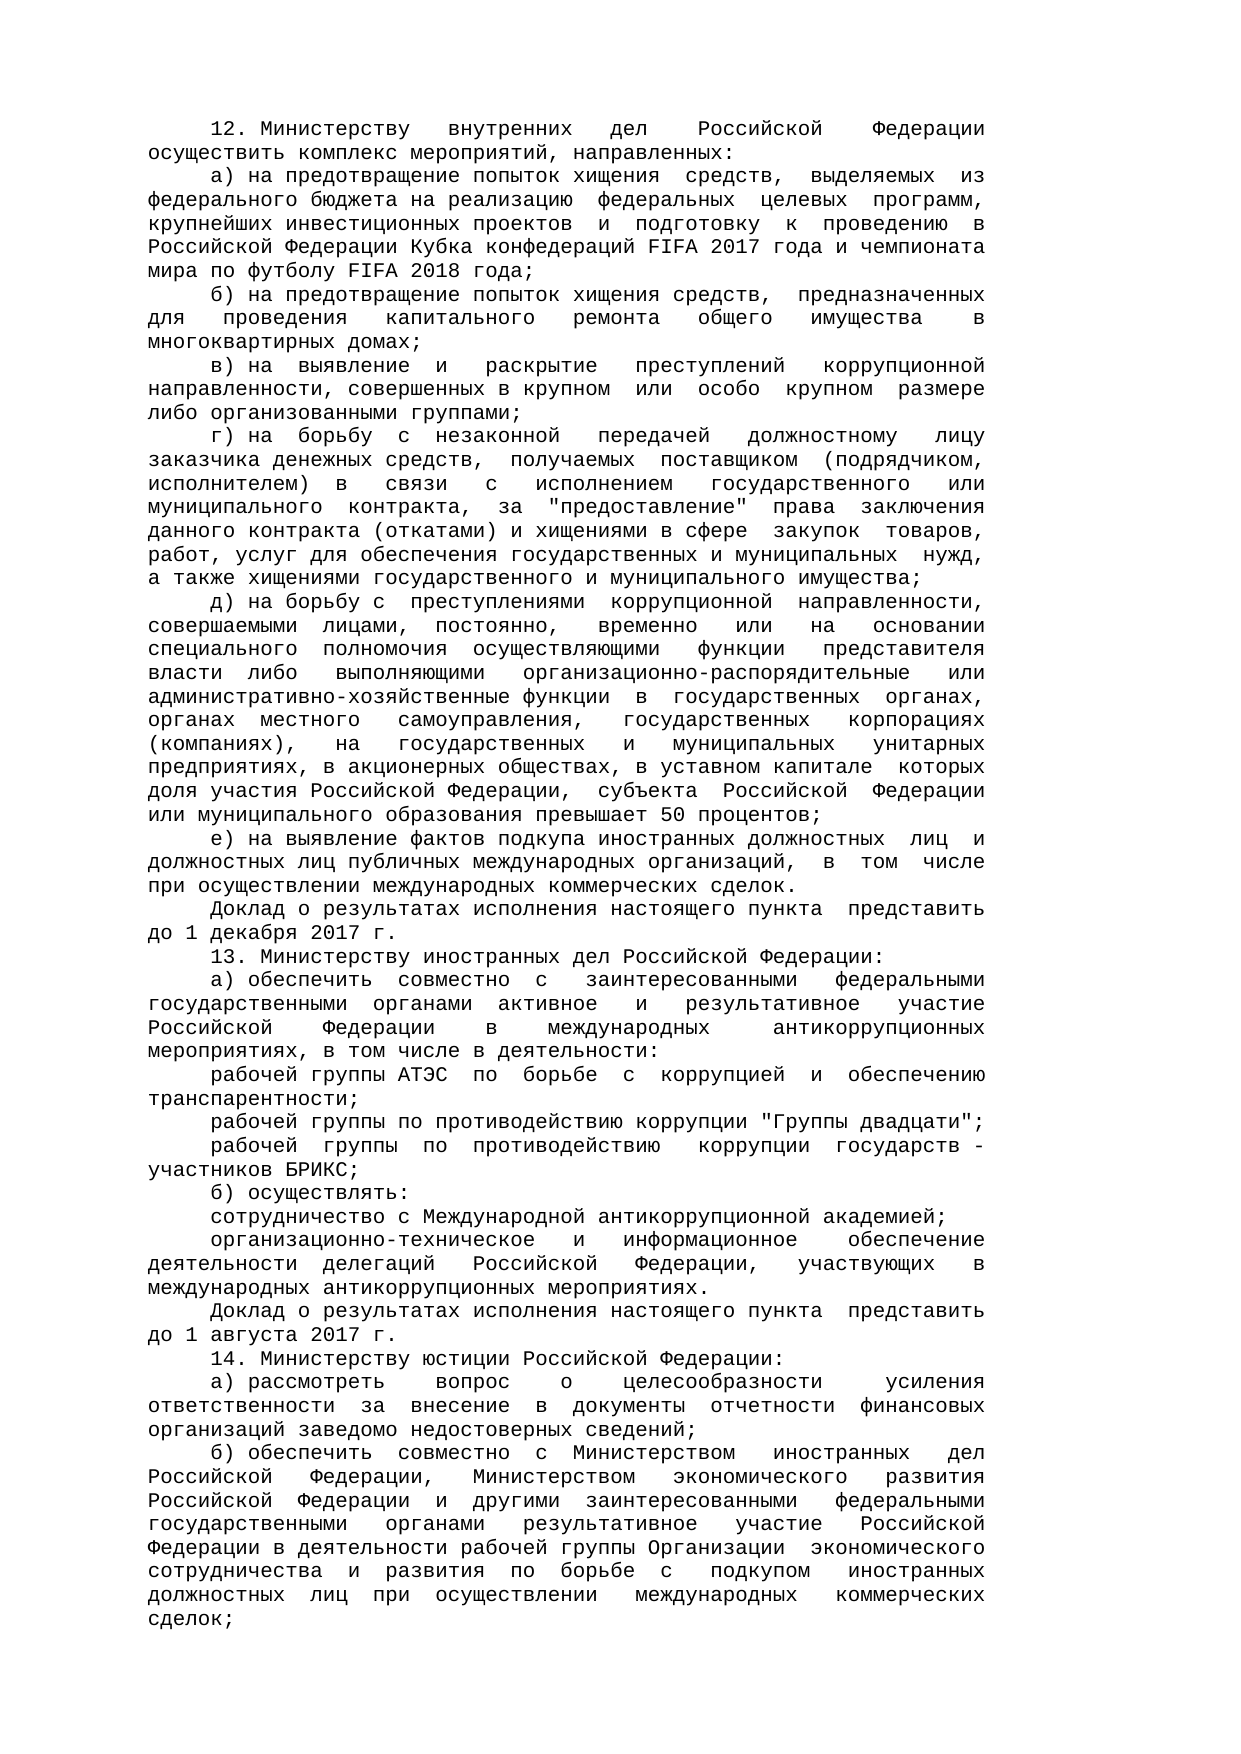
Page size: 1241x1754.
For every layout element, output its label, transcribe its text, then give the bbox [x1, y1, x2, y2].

text рабочей группы по противодействию коррупции государств - [148, 1135, 1181, 1158]
text государственными органами результативное участие Российской [148, 1513, 1181, 1537]
text муниципального контракта, за "предоставление" права заключения [148, 496, 1181, 520]
text Доклад о результатах исполнения настоящего пункта представить [148, 1300, 1181, 1324]
text совершаемыми лицами, постоянно, временно или на основании [148, 615, 1181, 638]
text участников БРИКС; [148, 1158, 1181, 1182]
text 13. Министерству иностранных дел Российской Федерации: [148, 946, 1181, 969]
text работ, услуг для обеспечения государственных и муниципальных нужд, [148, 544, 1181, 567]
text органах местного самоуправления, государственных корпорациях [148, 709, 1181, 733]
text г) на борьбу с незаконной передачей должностному лицу [148, 426, 1181, 449]
text специального полномочия осуществляющими функции представителя [148, 638, 1181, 662]
text Российской Федерации, Министерством экономического развития [148, 1466, 1181, 1489]
text Российской Федерации Кубка конфедераций FIFA 2017 года и чемпионата [148, 236, 1181, 260]
text а также хищениями государственного и муниципального имущества; [148, 567, 1181, 591]
text сотрудничество с Международной антикоррупционной академией; [148, 1206, 1181, 1229]
text до 1 августа 2017 г. [148, 1324, 1181, 1348]
text должностных лиц при осуществлении международных коммерческих [148, 1584, 1181, 1608]
text многоквартирных домах; [148, 331, 1181, 354]
text 14. Министерству юстиции Российской Федерации: [148, 1348, 1181, 1371]
text рабочей группы по противодействию коррупции "Группы двадцати"; [148, 1111, 1181, 1135]
text доля участия Российской Федерации, субъекта Российской Федерации [148, 780, 1181, 804]
text крупнейших инвестиционных проектов и подготовку к проведению в [148, 213, 1181, 236]
text транспарентности; [148, 1088, 1181, 1111]
text Российской Федерации и другими заинтересованными федеральными [148, 1489, 1181, 1513]
text организационно-техническое и информационное обеспечение [148, 1229, 1181, 1253]
text до 1 декабря 2017 г. [148, 922, 1181, 946]
text Федерации в деятельности рабочей группы Организации экономического [148, 1537, 1181, 1561]
text рабочей группы АТЭС по борьбе с коррупцией и обеспечению [148, 1064, 1181, 1088]
text направленности, совершенных в крупном или особо крупном размере [148, 378, 1181, 402]
text должностных лиц публичных международных организаций, в том числе [148, 851, 1181, 875]
text международных антикоррупционных мероприятиях. [148, 1277, 1181, 1300]
text заказчика денежных средств, получаемых поставщиком (подрядчиком, [148, 449, 1181, 473]
text власти либо выполняющими организационно-распорядительные или [148, 662, 1181, 686]
text сделок; [148, 1608, 1181, 1631]
text б) осуществлять: [148, 1182, 1181, 1206]
text организаций заведомо недостоверных сведений; [148, 1419, 1181, 1442]
text осуществить комплекс мероприятий, направленных: [148, 142, 1181, 165]
text для проведения капитального ремонта общего имущества в [148, 307, 1181, 331]
text государственными органами активное и результативное участие [148, 993, 1181, 1017]
text 12. Министерству внутренних дел Российской Федерации [148, 118, 1181, 142]
text при осуществлении международных коммерческих сделок. [148, 875, 1181, 898]
text мира по футболу FIFA 2018 года; [148, 260, 1181, 284]
text либо организованными группами; [148, 402, 1181, 426]
text предприятиях, в акционерных обществах, в уставном капитале которых [148, 757, 1181, 780]
text Доклад о результатах исполнения настоящего пункта представить [148, 898, 1181, 922]
text б) обеспечить совместно с Министерством иностранных дел [148, 1442, 1181, 1466]
text б) на предотвращение попыток хищения средств, предназначенных [148, 284, 1181, 307]
text в) на выявление и раскрытие преступлений коррупционной [148, 354, 1181, 378]
text а) обеспечить совместно с заинтересованными федеральными [148, 969, 1181, 993]
text административно-хозяйственные функции в государственных органах, [148, 686, 1181, 709]
text а) на предотвращение попыток хищения средств, выделяемых из [148, 165, 1181, 189]
text сотрудничества и развития по борьбе с подкупом иностранных [148, 1561, 1181, 1584]
text исполнителем) в связи с исполнением государственного или [148, 473, 1181, 496]
text е) на выявление фактов подкупа иностранных должностных лиц и [148, 827, 1181, 851]
text федерального бюджета на реализацию федеральных целевых программ, [148, 189, 1181, 213]
text а) рассмотреть вопрос о целесообразности усиления [148, 1371, 1181, 1395]
text ответственности за внесение в документы отчетности финансовых [148, 1395, 1181, 1419]
text (компаниях), на государственных и муниципальных унитарных [148, 733, 1181, 757]
text мероприятиях, в том числе в деятельности: [148, 1040, 1181, 1064]
text или муниципального образования превышает 50 процентов; [148, 804, 1181, 827]
text д) на борьбу с преступлениями коррупционной направленности, [148, 591, 1181, 615]
text данного контракта (откатами) и хищениями в сфере закупок товаров, [148, 520, 1181, 544]
text деятельности делегаций Российской Федерации, участвующих в [148, 1253, 1181, 1277]
text Российской Федерации в международных антикоррупционных [148, 1017, 1181, 1040]
